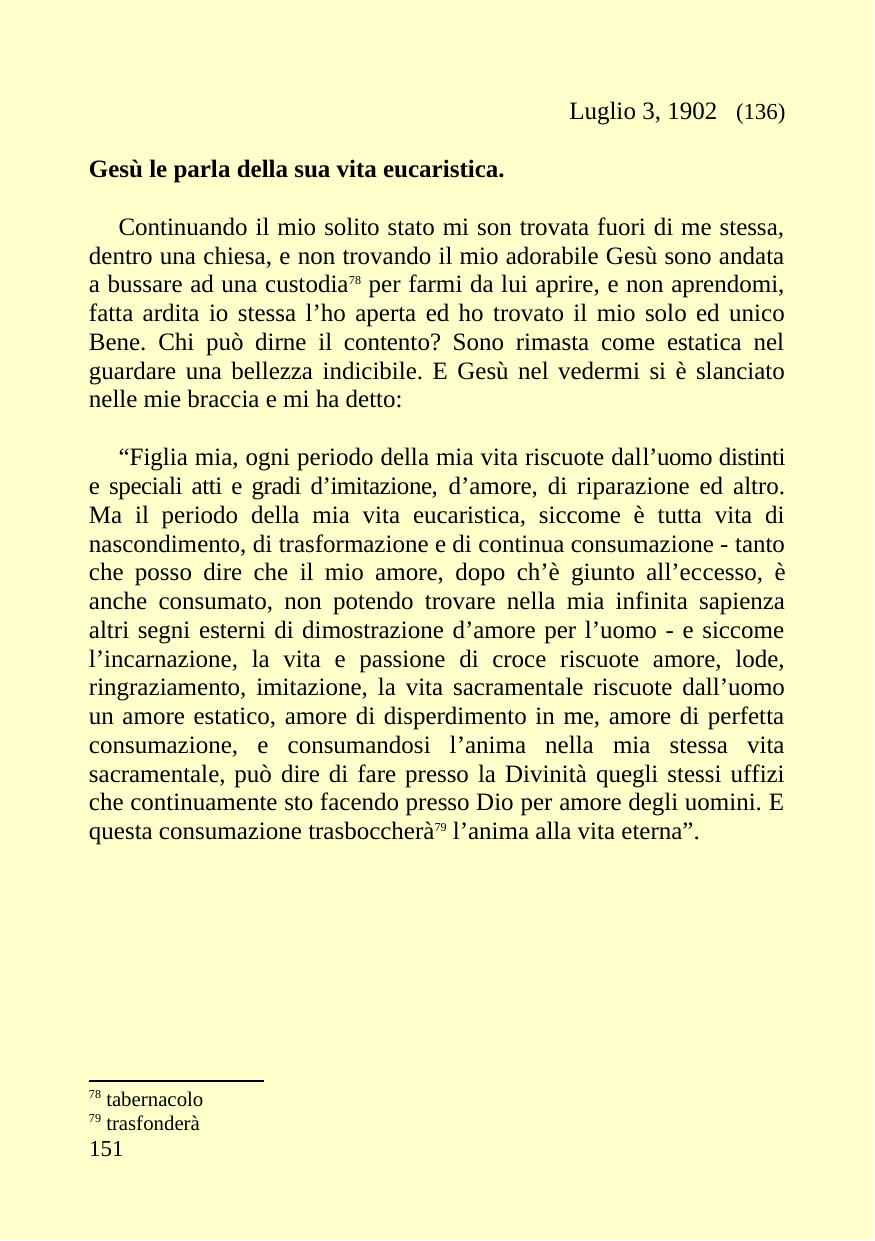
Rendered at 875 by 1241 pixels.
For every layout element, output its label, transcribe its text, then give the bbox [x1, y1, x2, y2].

text Gesù le parla della sua vita eucaristica. [89, 154, 785, 183]
text Continuando il mio solito stato mi son trovata fuori di me stessa, dentro una chiesa, e non trovando il mio adorabile Gesù sono andata a bussare ad una custodia per farmi da lui aprire, e non aprendomi, fatta ardita io stessa l’ho aperta ed ho trovato il mio solo ed unico Bene. Chi può dirne il contento? Sono rimasta come estatica nel guardare una bellezza indicibile. E Gesù nel vedermi si è slanciato nelle mie braccia e mi ha detto: [89, 212, 785, 413]
text Luglio 3, 1902 (136) [89, 96, 785, 125]
text “Figlia mia, ogni periodo della mia vita riscuote dall’uomo distinti e speciali atti e gradi d’imitazione, d’amore, di riparazione ed altro. Ma il periodo della mia vita eucaristica, siccome è tutta vita di nascondimento, di trasformazione e di continua consumazione - tanto che posso dire che il mio amore, dopo ch’è giunto all’eccesso, è anche consumato, non potendo trovare nella mia infinita sapienza altri segni esterni di dimostrazione d’amore per l’uomo - e siccome l’incarnazione, la vita e passione di croce riscuote amore, lode, ringraziamento, imitazione, la vita sacramentale riscuote dall’uomo un amore estatico, amore di disperdimento in me, amore di perfetta consumazione, e consumandosi l’anima nella mia stessa vita sacramentale, può dire di fare presso la Divinità quegli stessi uffizi che continuamente sto facendo presso Dio per amore degli uomini. E questa consumazione trasboccherà l’anima alla vita eterna”. [89, 442, 785, 845]
